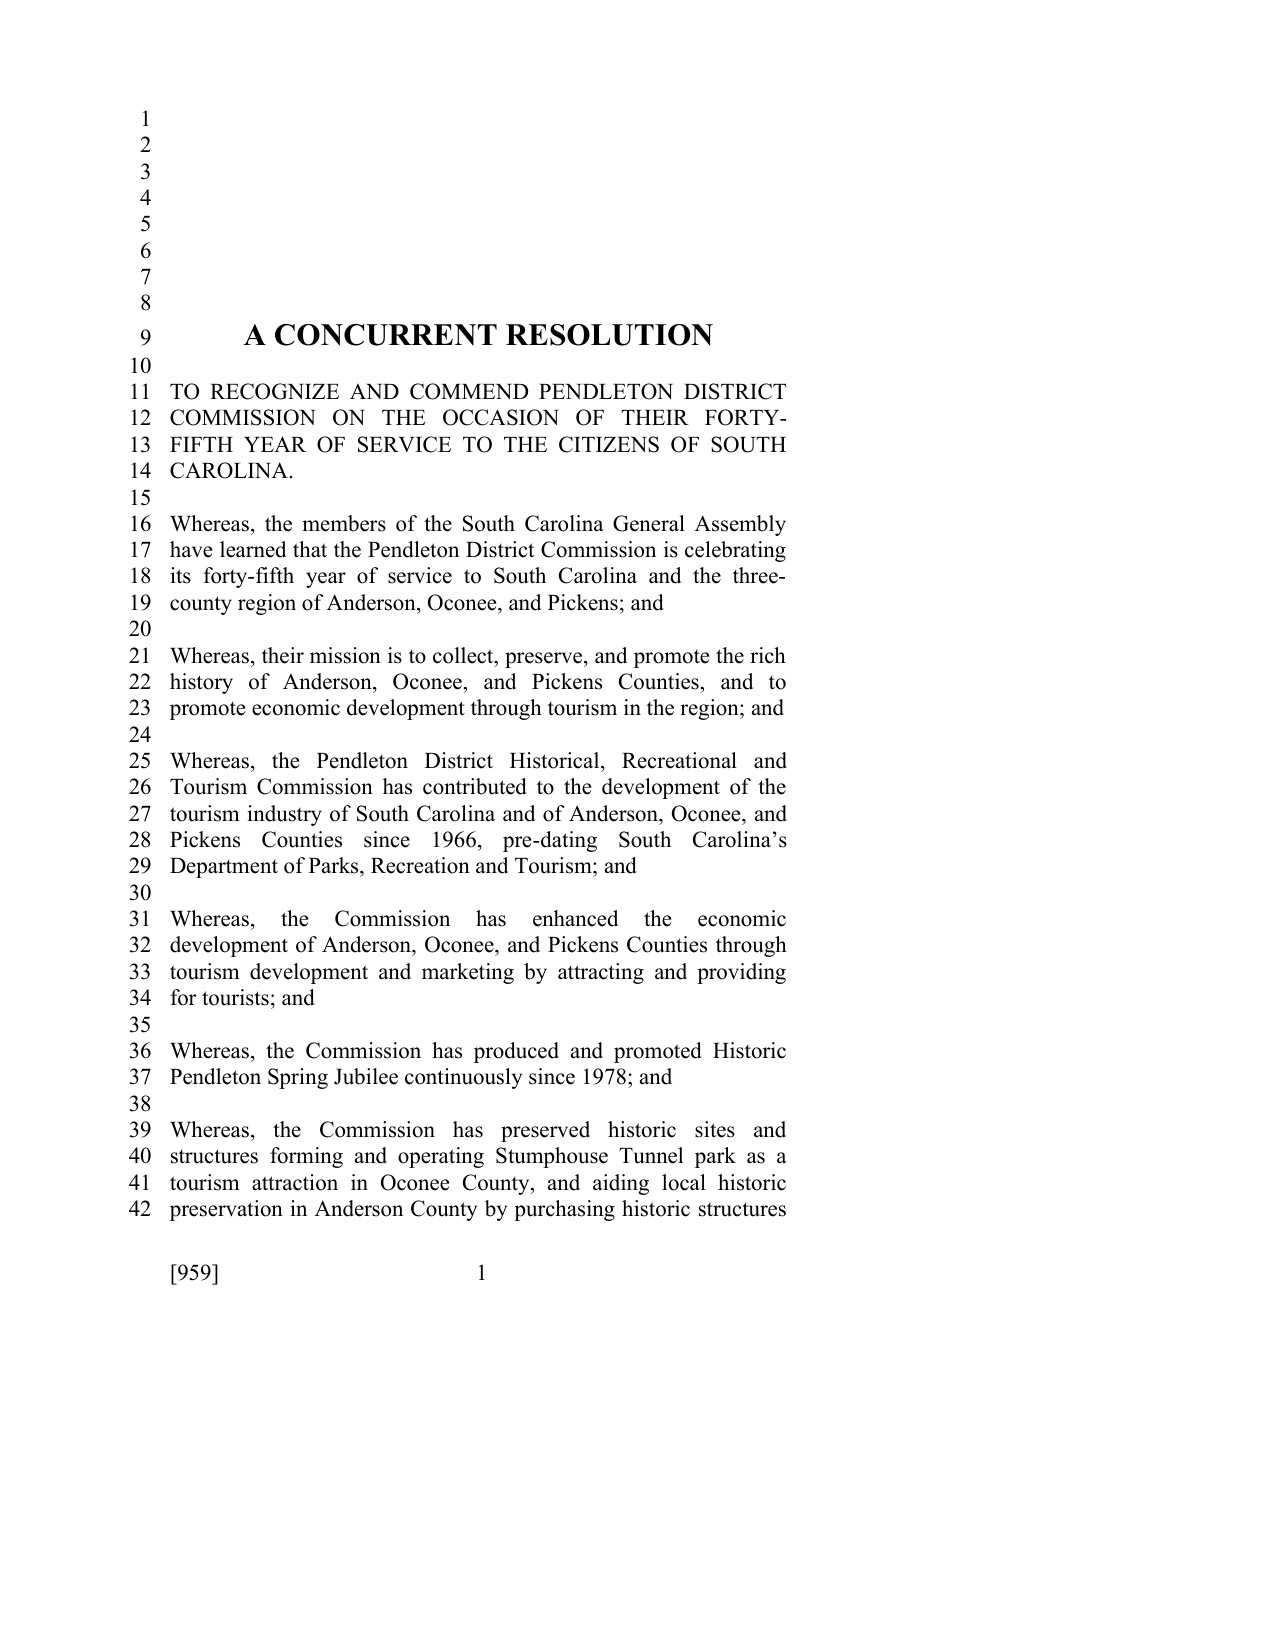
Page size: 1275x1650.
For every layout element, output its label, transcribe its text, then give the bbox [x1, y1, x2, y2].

text Whereas, their mission is to collect, preserve, and promote the rich history of Anderson, Oconee, and Pickens Counties, and to promote economic development through tourism in the region; and [169, 642, 787, 721]
text Whereas, the Commission has enhanced the economic development of Anderson, Oconee, and Pickens Counties through tourism development and marketing by attracting and providing for tourists; and [169, 905, 787, 1011]
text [169, 1116, 787, 1221]
text A CONCURRENT RESOLUTION [169, 316, 787, 352]
text Whereas, the members of the South Carolina General Assembly have learned that the Pendleton District Commission is celebrating its forty-fifth year of service to South Carolina and the three-county region of Anderson, Oconee, and Pickens; and [169, 510, 787, 615]
text Whereas, the Pendleton District Historical, Recreational and Tourism Commission has contributed to the development of the tourism industry of South Carolina and of Anderson, Oconee, and Pickens Counties since 1966, pre-dating South Carolina’s Department of Parks, Recreation and Tourism; and [169, 747, 787, 879]
text Whereas, the Commission has produced and promoted Historic Pendleton Spring Jubilee continuously since 1978; and [169, 1037, 787, 1090]
text TO RECOGNIZE AND COMMEND PENDLETON DISTRICT COMMISSION ON THE OCCASION OF THEIR FORTY-FIFTH YEAR OF SERVICE TO THE CITIZENS OF SOUTH CAROLINA. [169, 378, 787, 483]
